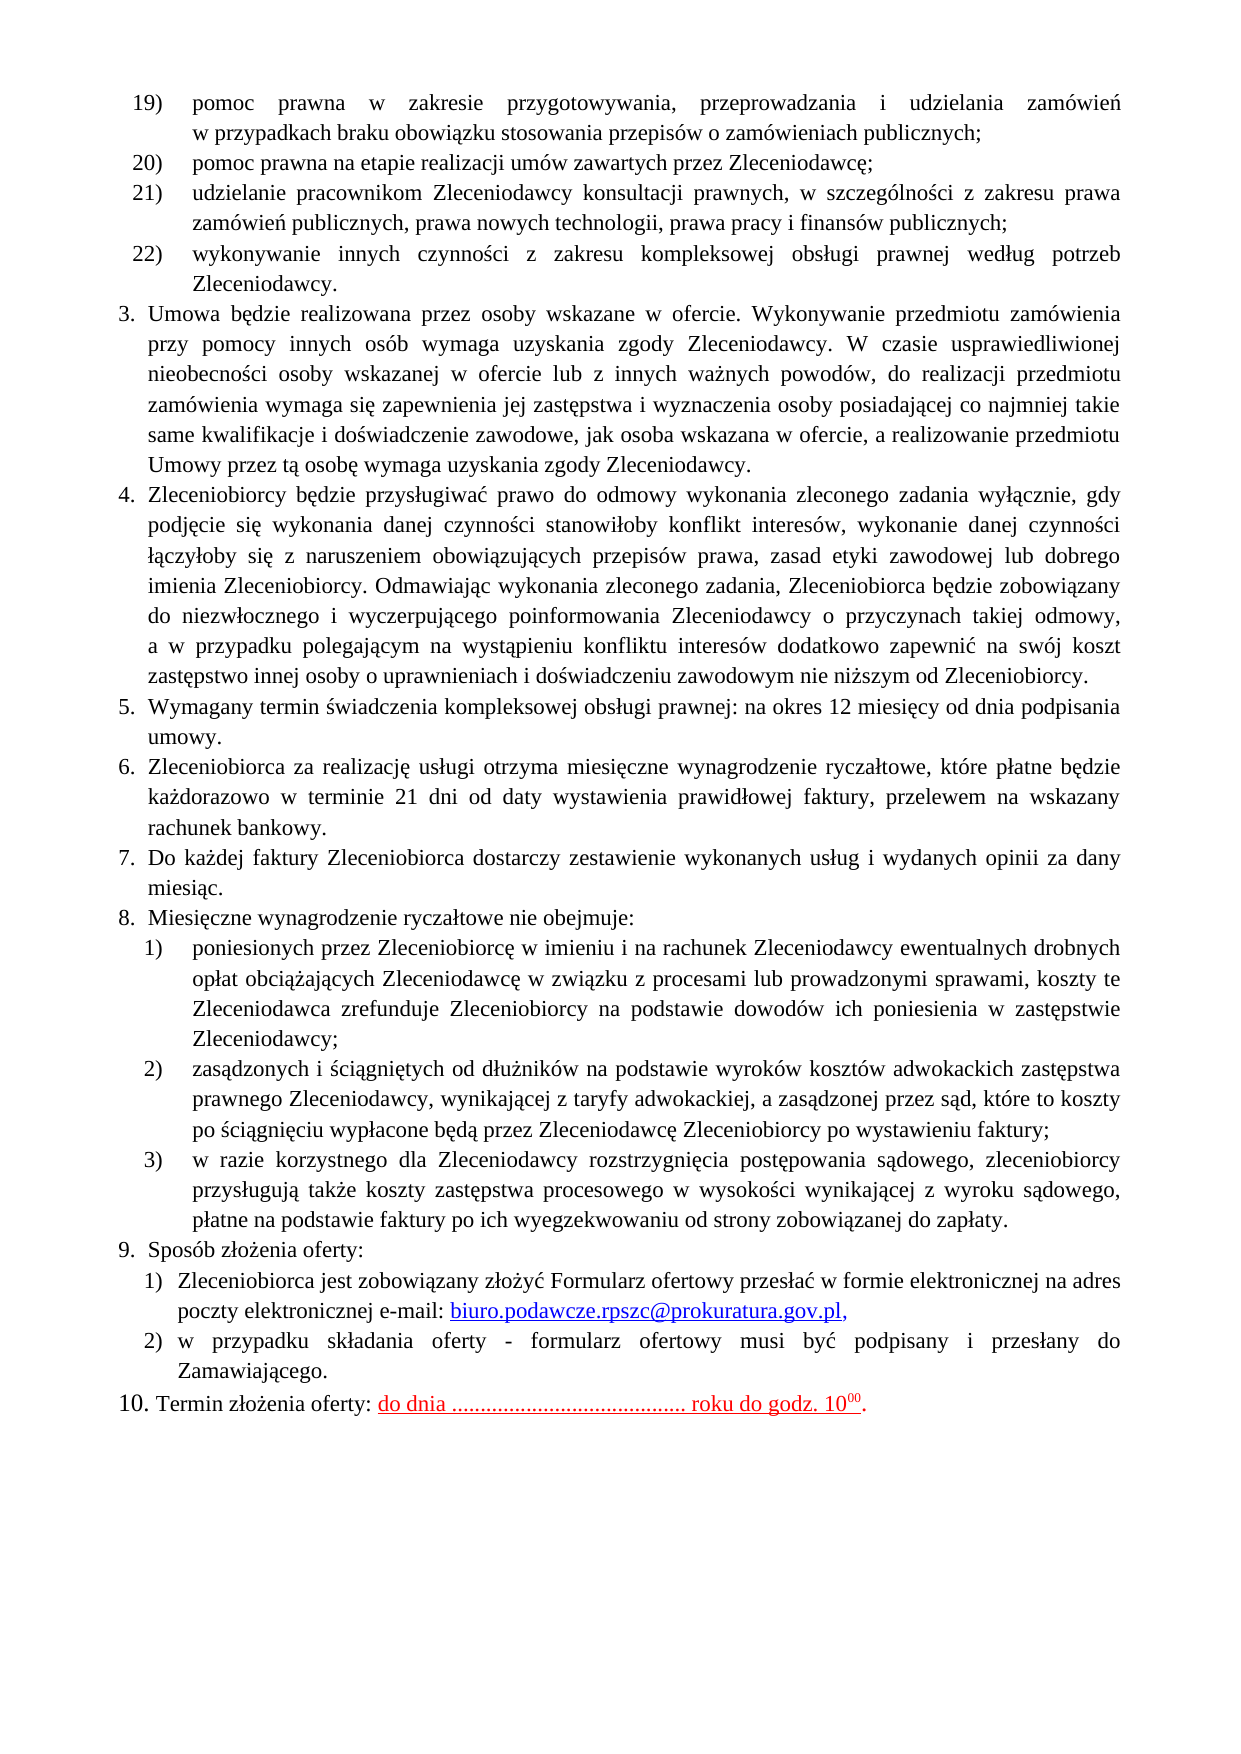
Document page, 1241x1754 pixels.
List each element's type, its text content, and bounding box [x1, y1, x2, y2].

list Wymagany termin świadczenia kompleksowej obsługi prawnej: na okres 12 miesięcy od dnia podpisania umowy. [118, 693, 1122, 749]
list Umowa będzie realizowana przez osoby wskazane w ofercie. Wykonywanie przedmiotu zamówienia przy pomocy innych osób wymaga uzyskania zgody Zleceniodawcy. W czasie usprawiedliwionej nieobecności osoby wskazanej w ofercie lub z innych ważnych powodów, do realizacji przedmiotu zamówienia wymaga się zapewnienia jej zastępstwa i wyznaczenia osoby posiadającej co najmniej takie same kwalifikacje i doświadczenie zawodowe, jak osoba wskazana w ofercie, a realizowanie przedmiotu Umowy przez tą osobę wymaga uzyskania zgody Zleceniodawcy. [118, 300, 1122, 477]
list Zleceniobiorca za realizację usługi otrzyma miesięczne wynagrodzenie ryczałtowe, które płatne będzie każdorazowo w terminie 21 dni od daty wystawienia prawidłowej faktury, przelewem na wskazany rachunek bankowy. [118, 753, 1122, 840]
list Zleceniobiorcy będzie przysługiwać prawo do odmowy wykonania zleconego zadania wyłącznie, gdy podjęcie się wykonania danej czynności stanowiłoby konflikt interesów, wykonanie danej czynności łączyłoby się z naruszeniem obowiązujących przepisów prawa, zasad etyki zawodowej lub dobrego imienia Zleceniobiorcy. Odmawiając wykonania zleconego zadania, Zleceniobiorca będzie zobowiązany do niezwłocznego i wyczerpującego poinformowania Zleceniodawcy o przyczynach takiej odmowy, a w przypadku polegającym na wystąpieniu konfliktu interesów dodatkowo zapewnić na swój koszt zastępstwo innej osoby o uprawnieniach i doświadczeniu zawodowym nie niższym od Zleceniobiorcy. [118, 481, 1122, 689]
list Miesięczne wynagrodzenie ryczałtowe nie obejmuje: [118, 904, 1122, 931]
list zasądzonych i ściągniętych od dłużników na podstawie wyroków kosztów adwokackich zastępstwa prawnego Zleceniodawcy, wynikającej z taryfy adwokackiej, a zasądzonej przez sąd, które to koszty po ściągnięciu wypłacone będą przez Zleceniodawcę Zleceniobiorcy po wystawieniu faktury; [162, 1055, 1122, 1142]
list Sposób złożenia oferty: [118, 1237, 1122, 1263]
list w przypadku składania oferty - formularz ofertowy musi być podpisany i przesłany do Zamawiającego. [162, 1327, 1122, 1384]
list Do każdej faktury Zleceniobiorca dostarczy zestawienie wykonanych usług i wydanych opinii za dany miesiąc. [118, 844, 1122, 900]
list Zleceniobiorca jest zobowiązany złożyć Formularz ofertowy przesłać w formie elektronicznej na adres poczty elektronicznej e-mail: biuro.podawcze.rpszc@prokuratura.gov.pl, [162, 1267, 1122, 1323]
list poniesionych przez Zleceniobiorcę w imieniu i na rachunek Zleceniodawcy ewentualnych drobnych opłat obciążających Zleceniodawcę w związku z procesami lub prowadzonymi sprawami, koszty te Zleceniodawca zrefunduje Zleceniobiorcy na podstawie dowodów ich poniesienia w zastępstwie Zleceniodawcy; [162, 934, 1122, 1051]
list pomoc prawna w zakresie przygotowywania, przeprowadzania i udzielania zamówień w przypadkach braku obowiązku stosowania przepisów o zamówieniach publicznych; [162, 89, 1122, 145]
list pomoc prawna na etapie realizacji umów zawartych przez Zleceniodawcę; [162, 149, 1122, 175]
list udzielanie pracownikom Zleceniodawcy konsultacji prawnych, w szczególności z zakresu prawa zamówień publicznych, prawa nowych technologii, prawa pracy i finansów publicznych; [162, 179, 1122, 236]
list wykonywanie innych czynności z zakresu kompleksowej obsługi prawnej według potrzeb Zleceniodawcy. [162, 240, 1122, 296]
list Termin złożenia oferty: do dnia ......................................... roku do godz. 1000. [118, 1388, 1122, 1416]
list w razie korzystnego dla Zleceniodawcy rozstrzygnięcia postępowania sądowego, zleceniobiorcy przysługują także koszty zastępstwa procesowego w wysokości wynikającej z wyroku sądowego, płatne na podstawie faktury po ich wyegzekwowaniu od strony zobowiązanej do zapłaty. [162, 1146, 1122, 1233]
